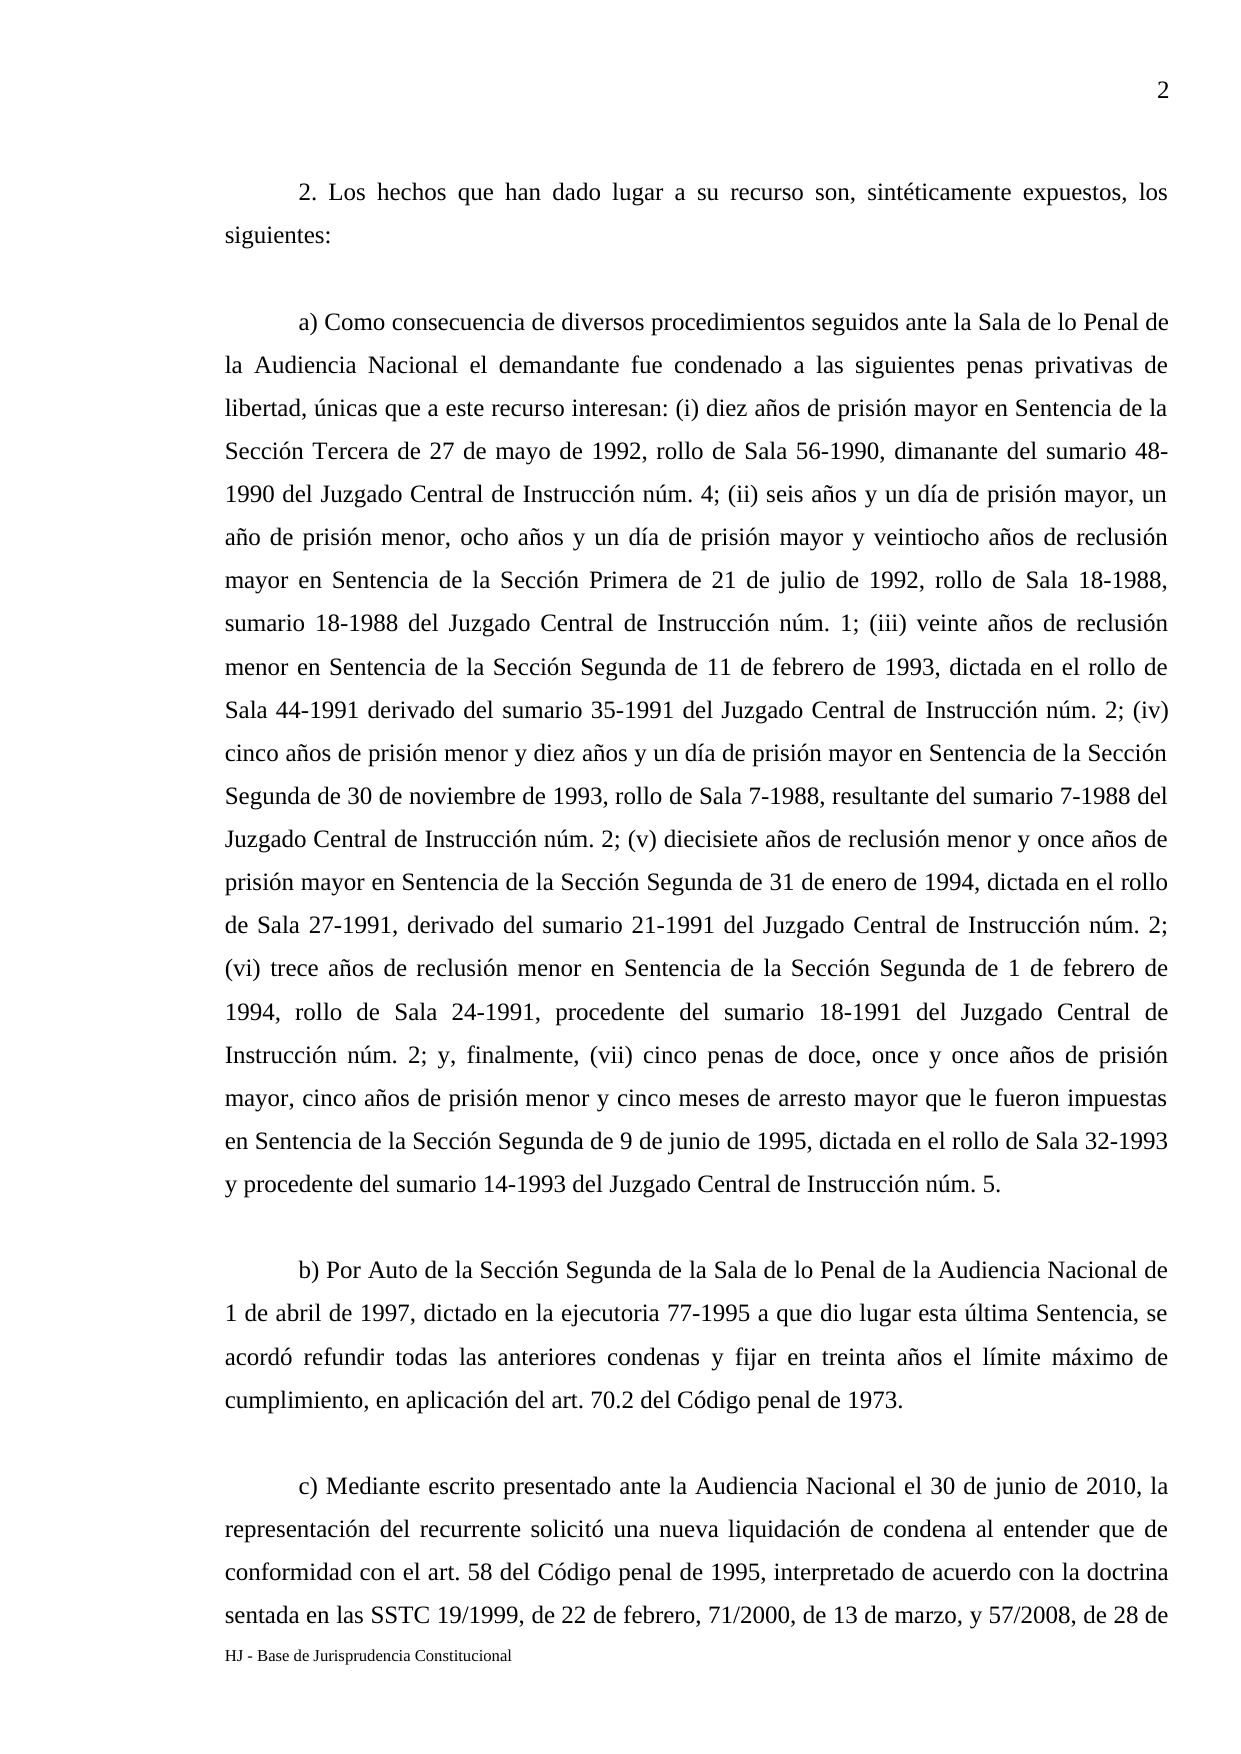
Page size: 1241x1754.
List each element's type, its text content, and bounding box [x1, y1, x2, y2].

text b) Por Auto de la Sección Segunda de la Sala de lo Penal de la Audiencia Nacional de 1 de abril de 1997, dictado en la ejecutoria 77-1995 a que dio lugar esta última Sentencia, se acordó refundir todas las anteriores condenas y fijar en treinta años el límite máximo de cumplimiento, en aplicación del art. 70.2 del Código penal de 1973. [224, 1255, 1169, 1413]
text 2. Los hechos que han dado lugar a su recurso son, sintéticamente expuestos, los siguientes: [224, 177, 1169, 249]
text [224, 1471, 1169, 1629]
text a) Como consecuencia de diversos procedimientos seguidos ante la Sala de lo Penal de la Audiencia Nacional el demandante fue condenado a las siguientes penas privativas de libertad, únicas que a este recurso interesan: (i) diez años de prisión mayor en Sentencia de la Sección Tercera de 27 de mayo de 1992, rollo de Sala 56-1990, dimanante del sumario 48-1990 del Juzgado Central de Instrucción núm. 4; (ii) seis años y un día de prisión mayor, un año de prisión menor, ocho años y un día de prisión mayor y veintiocho años de reclusión mayor en Sentencia de la Sección Primera de 21 de julio de 1992, rollo de Sala 18-1988, sumario 18-1988 del Juzgado Central de Instrucción núm. 1; (iii) veinte años de reclusión menor en Sentencia de la Sección Segunda de 11 de febrero de 1993, dictada en el rollo de Sala 44-1991 derivado del sumario 35-1991 del Juzgado Central de Instrucción núm. 2; (iv) cinco años de prisión menor y diez años y un día de prisión mayor en Sentencia de la Sección Segunda de 30 de noviembre de 1993, rollo de Sala 7-1988, resultante del sumario 7-1988 del Juzgado Central de Instrucción núm. 2; (v) diecisiete años de reclusión menor y once años de prisión mayor en Sentencia de la Sección Segunda de 31 de enero de 1994, dictada en el rollo de Sala 27-1991, derivado del sumario 21-1991 del Juzgado Central de Instrucción núm. 2; (vi) trece años de reclusión menor en Sentencia de la Sección Segunda de 1 de febrero de 1994, rollo de Sala 24-1991, procedente del sumario 18-1991 del Juzgado Central de Instrucción núm. 2; y, finalmente, (vii) cinco penas de doce, once y once años de prisión mayor, cinco años de prisión menor y cinco meses de arresto mayor que le fueron impuestas en Sentencia de la Sección Segunda de 9 de junio de 1995, dictada en el rollo de Sala 32-1993 y procedente del sumario 14-1993 del Juzgado Central de Instrucción núm. 5. [224, 307, 1169, 1198]
